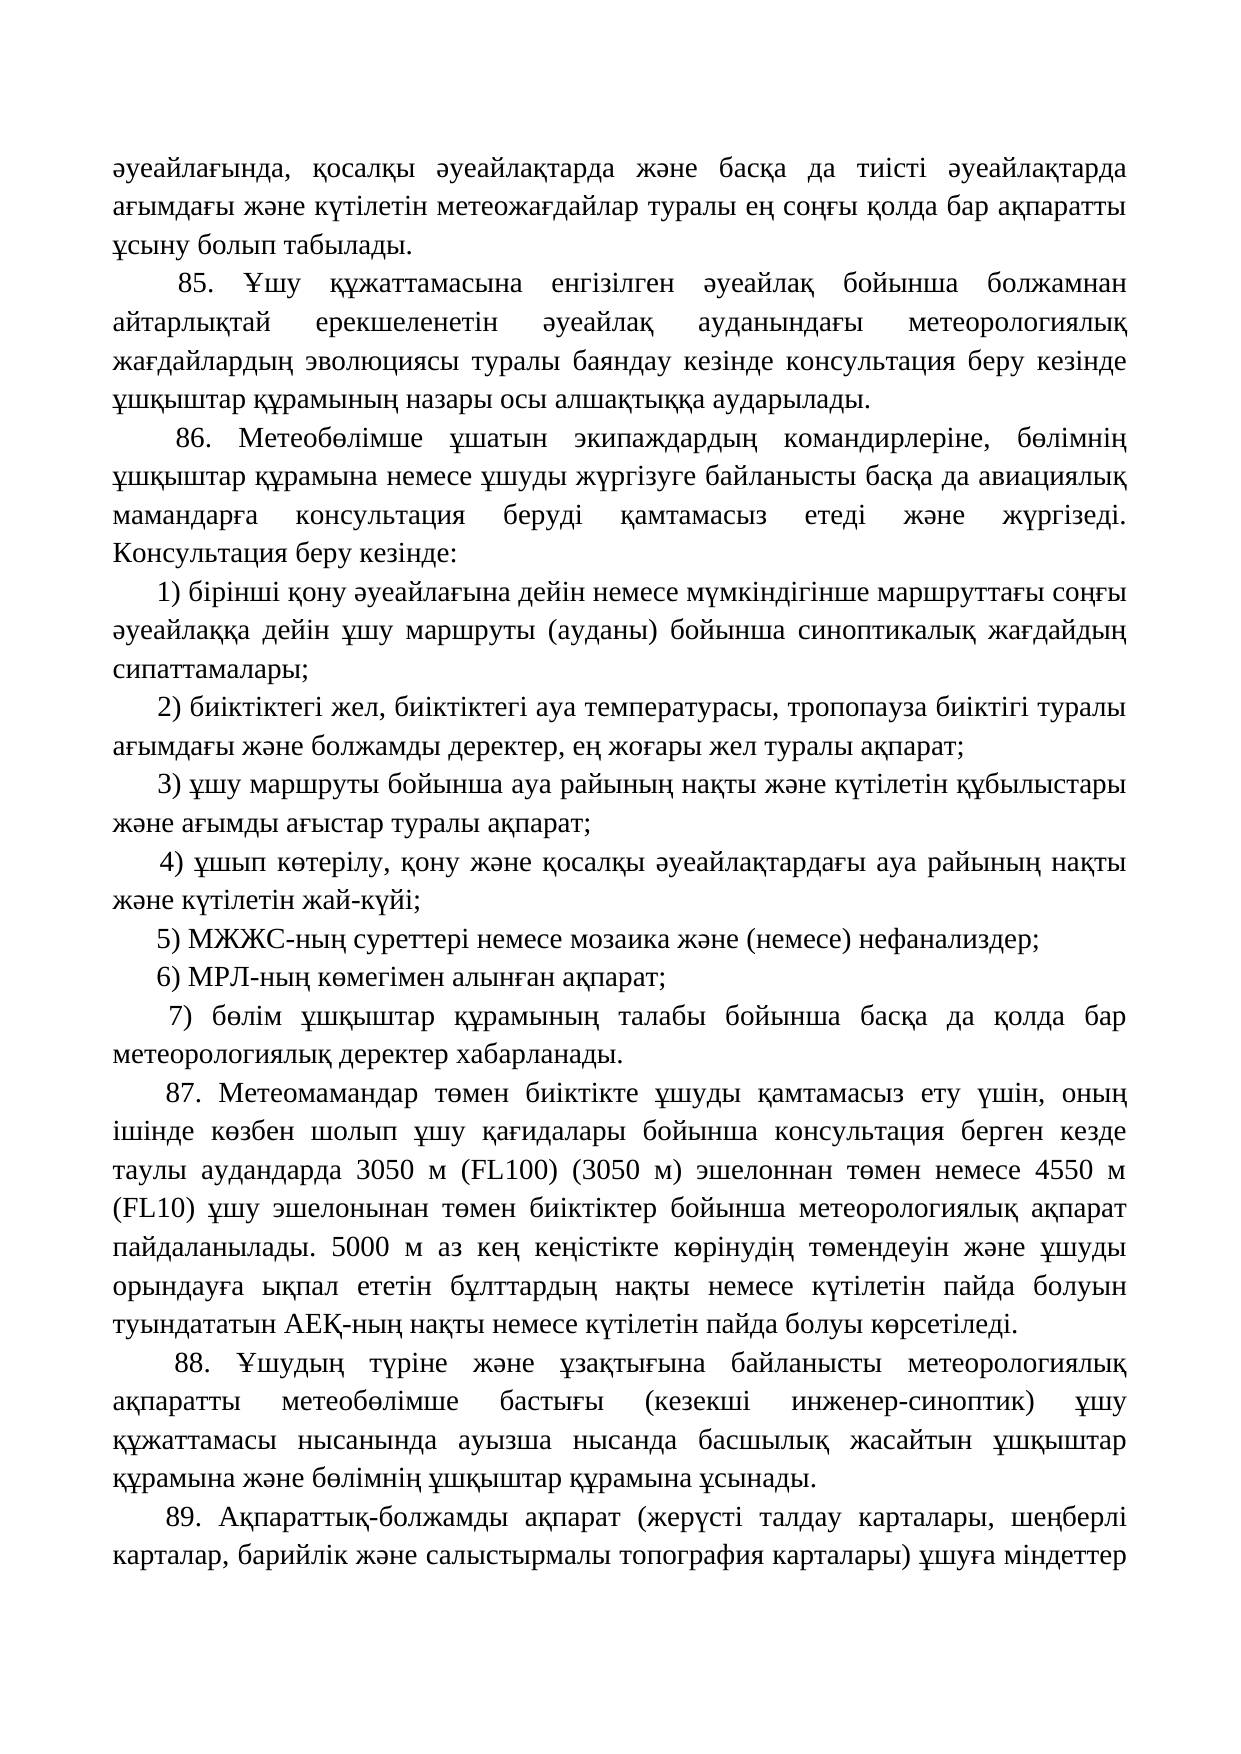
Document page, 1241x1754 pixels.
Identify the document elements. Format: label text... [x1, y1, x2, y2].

text 88. Ұшудың түріне және ұзақтығына байланысты метеорологиялық ақпаратты метеобөлімше бастығы (кезекші инженер-синоптик) ұшу құжаттамасы нысанында ауызша нысанда басшылық жасайтын ұшқыштар құрамына және бөлімнің ұшқыштар құрамына ұсынады. [112, 1345, 1128, 1494]
text 85. Ұшу құжаттамасына енгізілген әуеайлақ бойынша болжамнан айтарлықтай ерекшеленетін әуеайлақ ауданындағы метеорологиялық жағдайлардың эволюциясы туралы баяндау кезінде консультация беру кезінде ұшқыштар құрамының назары осы алшақтыққа аударылады. [112, 266, 1128, 415]
text 2) биіктіктегі жел, биіктіктегі ауа температурасы, тропопауза биіктігі туралы ағымдағы және болжамды деректер, ең жоғары жел туралы ақпарат; [112, 689, 1128, 762]
text 6) МРЛ-ның көмегімен алынған ақпарат; [112, 959, 1128, 993]
text 3) ұшу маршруты бойынша ауа райының нақты және күтілетін құбылыстары және ағымды ағыстар туралы ақпарат; [112, 767, 1128, 839]
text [112, 150, 1128, 261]
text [112, 1499, 1128, 1571]
text 4) ұшып көтерілу, қону және қосалқы әуеайлақтардағы ауа райының нақты және күтілетін жай-күйі; [112, 844, 1128, 916]
text 1) бірінші қону әуеайлағына дейін немесе мүмкіндігінше маршруттағы соңғы әуеайлаққа дейін ұшу маршруты (ауданы) бойынша синоптикалық жағдайдың сипаттамалары; [112, 574, 1128, 684]
text 86. Метеобөлімше ұшатын экипаждардың командирлеріне, бөлімнің ұшқыштар құрамына немесе ұшуды жүргізуге байланысты басқа да авиациялық мамандарға консультация беруді қамтамасыз етеді және жүргізеді. Консультация беру кезінде: [112, 420, 1128, 569]
text 87. Метеомамандар төмен биіктікте ұшуды қамтамасыз ету үшін, оның ішінде көзбен шолып ұшу қағидалары бойынша консультация берген кезде таулы аудандарда 3050 м (FL100) (3050 м) эшелоннан төмен немесе 4550 м (FL10) ұшу эшелонынан төмен биіктіктер бойынша метеорологиялық ақпарат пайдаланылады. 5000 м аз кең кеңістікте көрінудің төмендеуін және ұшуды орындауға ықпал ететін бұлттардың нақты немесе күтілетін пайда болуын туындататын АЕҚ-ның нақты немесе күтілетін пайда болуы көрсетіледі. [112, 1075, 1128, 1340]
text 5) МЖЖС-ның суреттері немесе мозаика және (немесе) нефанализдер; [112, 921, 1128, 954]
text 7) бөлім ұшқыштар құрамының талабы бойынша басқа да қолда бар метеорологиялық деректер хабарланады. [112, 998, 1128, 1070]
